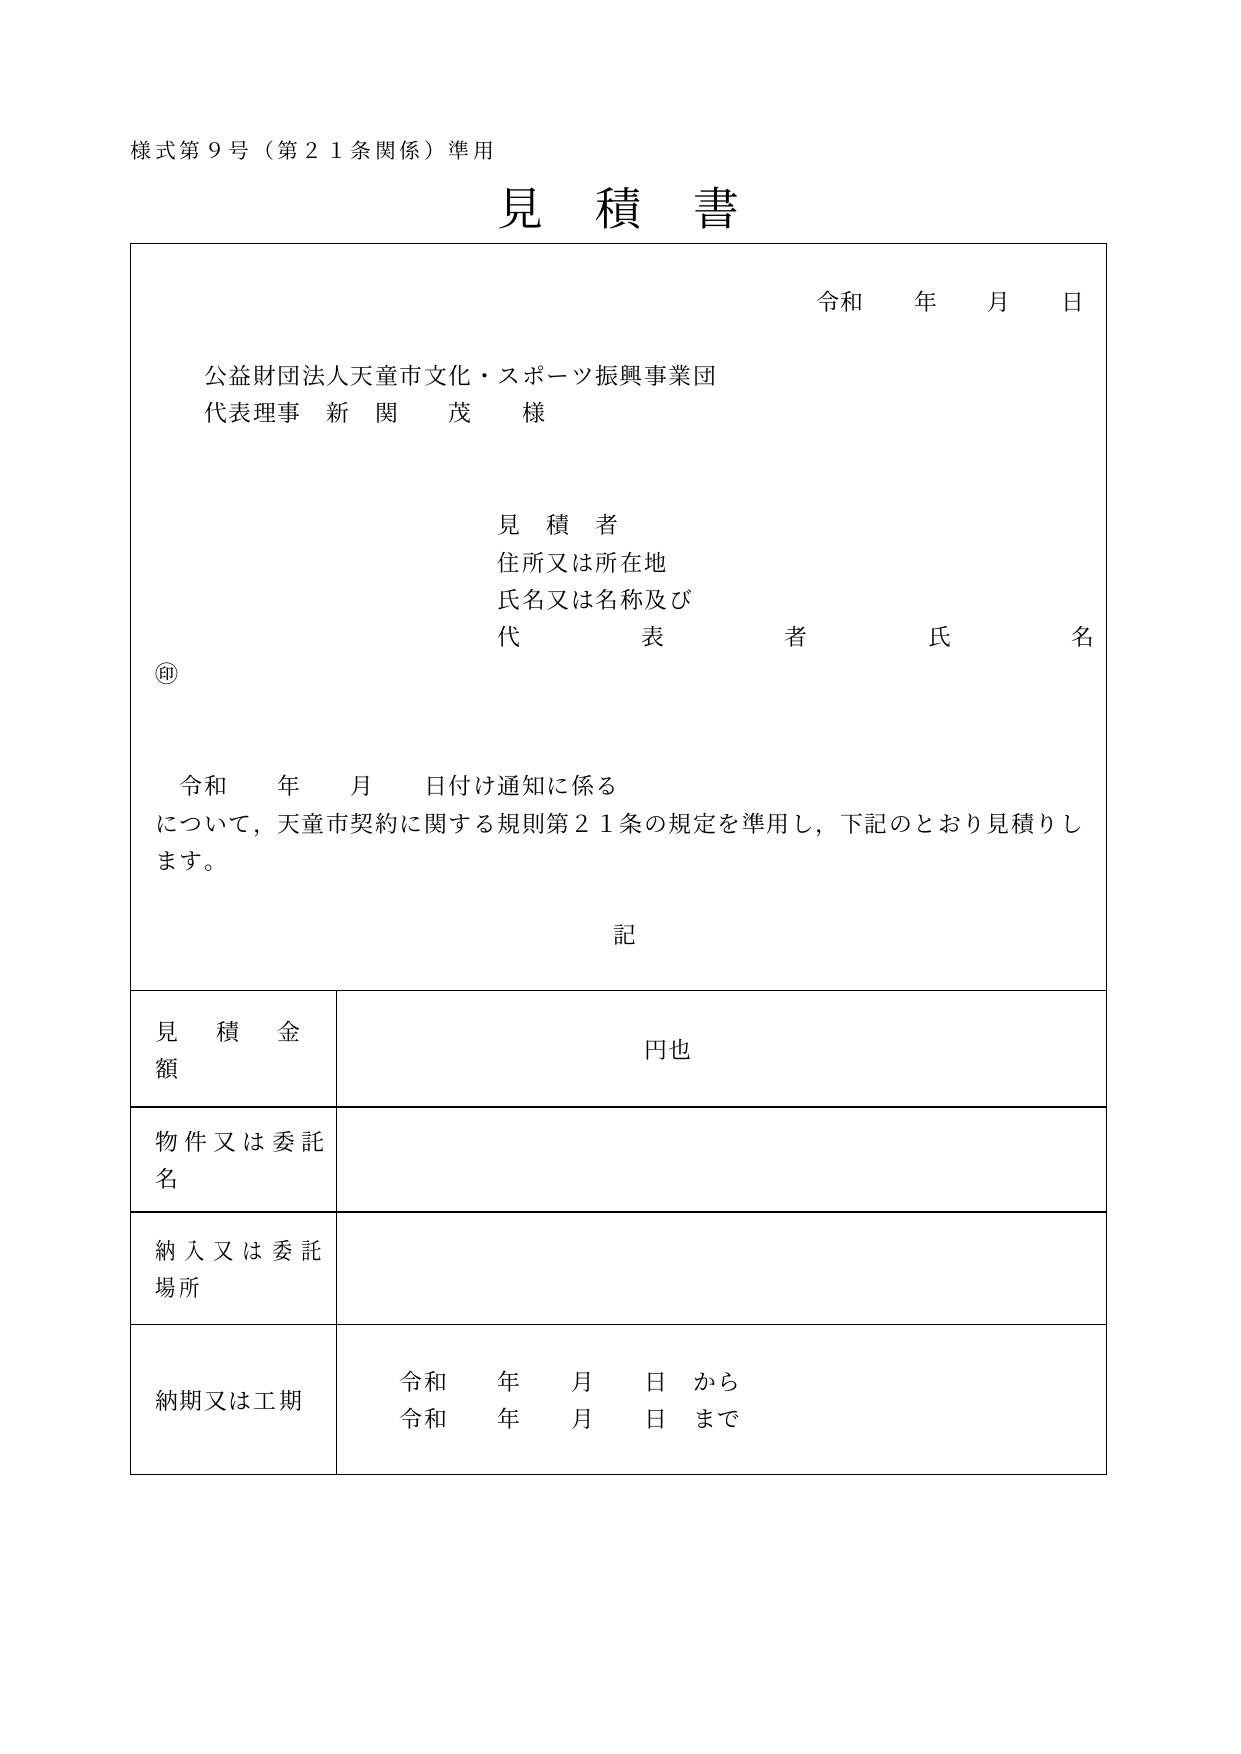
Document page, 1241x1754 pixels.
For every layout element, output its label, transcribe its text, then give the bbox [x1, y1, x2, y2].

table_cell [337, 1108, 1106, 1211]
table_cell [337, 1213, 1106, 1323]
table_cell 納入又は委託場所 [131, 1213, 336, 1323]
table_cell 円也 [337, 991, 1106, 1106]
table_cell 納期又は工期 [131, 1325, 336, 1474]
table_header 令和 年 月 日 公益財団法人天童市文化・スポーツ振興事業団 代表理事 新 関 茂 様 見 積 者 住所又は所在地 氏名又は名称及び 代表者氏名 ㊞ 令和 年 月 日付け通知に係る について，天童市契約に関する規則第２１条の規定を準用し，下記のとおり見積りします。 記 [131, 244, 1106, 990]
table_cell 見積金額 [131, 991, 336, 1106]
text 見 積 書 [131, 168, 1110, 243]
text 様式第９号（第２１条関係）準用 [131, 131, 1110, 168]
table_cell 物件又は委託名 [131, 1108, 336, 1211]
table_cell 令和 年 月 日 から 令和 年 月 日 まで [337, 1325, 1106, 1474]
